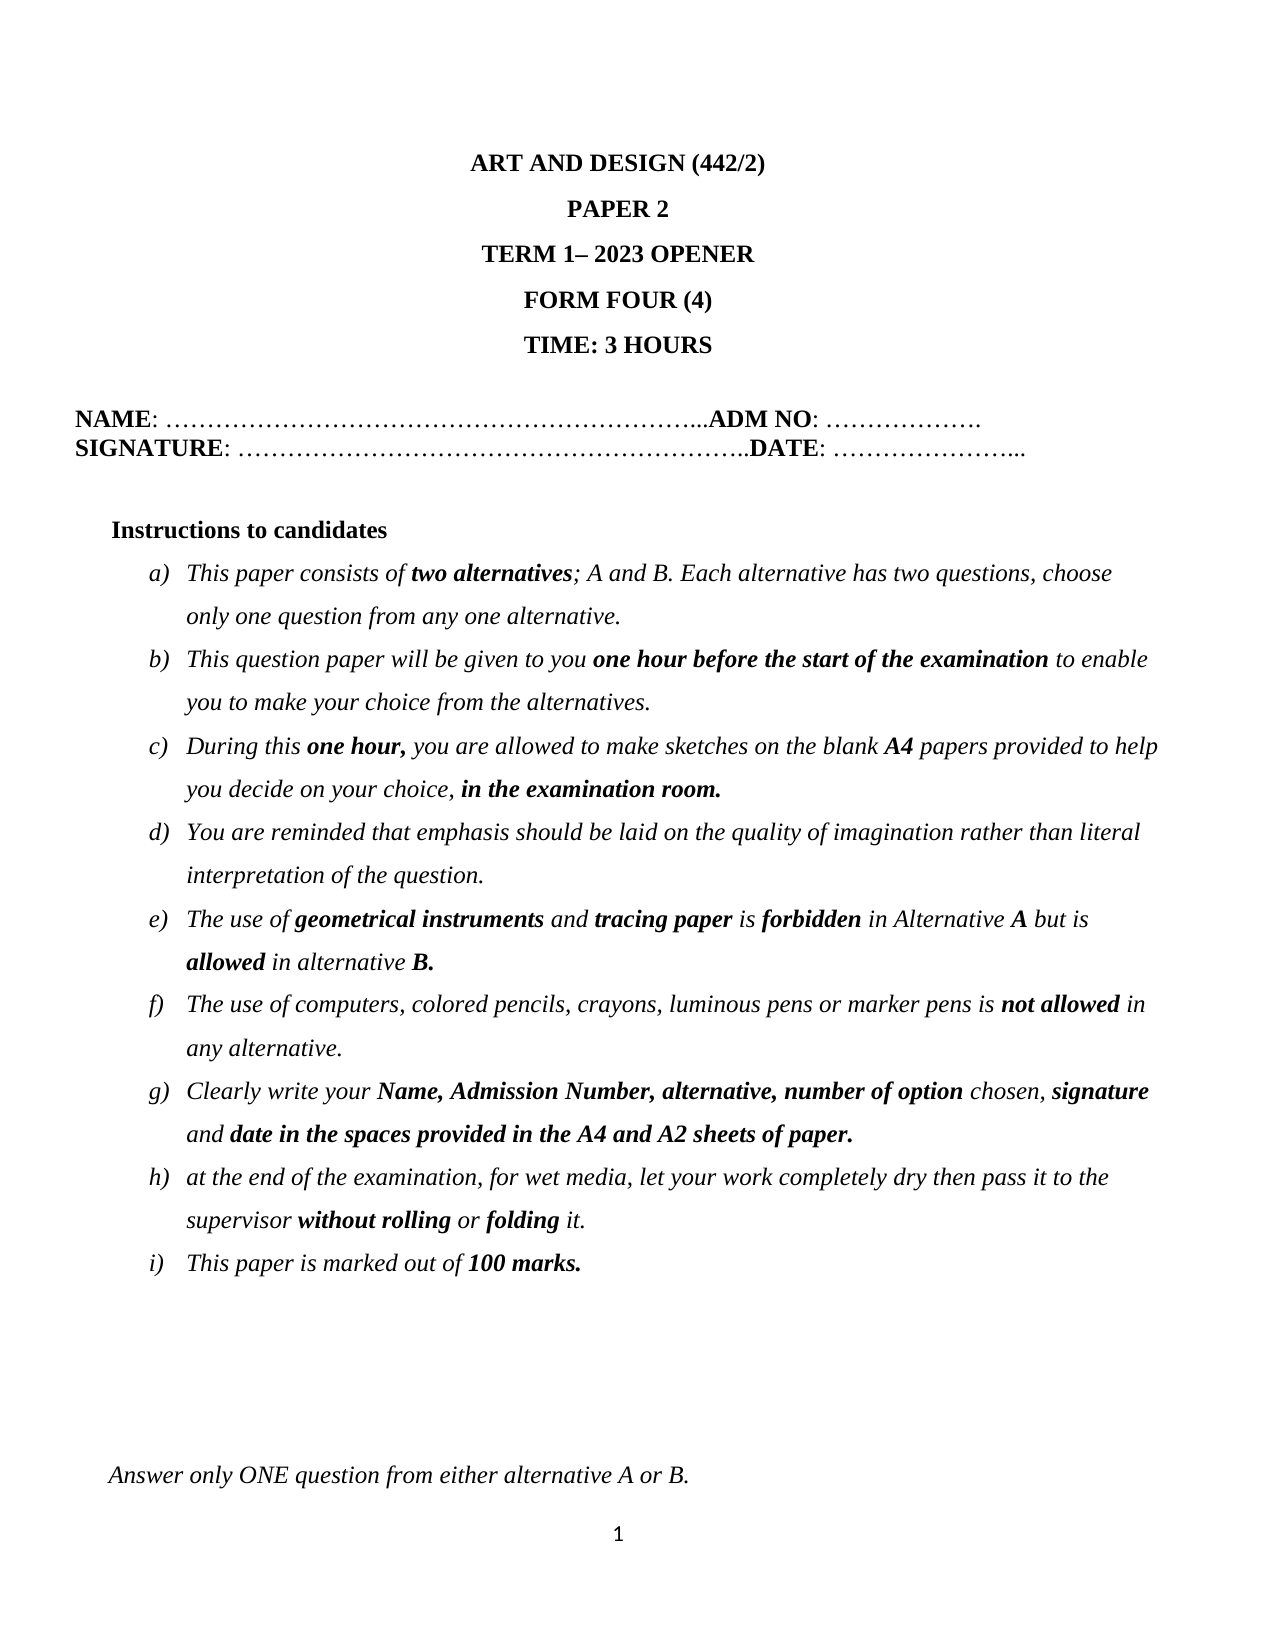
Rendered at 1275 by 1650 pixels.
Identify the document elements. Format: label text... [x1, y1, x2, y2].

list You are reminded that emphasis should be laid on the quality of imagination rather than literal interpretation of the question. [148, 817, 1161, 889]
list The use of geometrical instruments and tracing paper is forbidden in Alternative A but is allowed in alternative B. [148, 904, 1161, 975]
text TERM 1– 2023 OPENER [75, 239, 1161, 268]
list This question paper will be given to you one hour before the start of the examination to enable you to make your choice from the alternatives. [148, 644, 1161, 716]
text Answer only ONE question from either alternative A or B. [75, 1460, 1161, 1488]
list at the end of the examination, for wet media, let your work completely dry then pass it to the supervisor without rolling or folding it. [148, 1162, 1161, 1234]
list Clearly write your Name, Admission Number, alternative, number of option chosen, signature and date in the spaces provided in the A4 and A2 sheets of paper. [148, 1076, 1161, 1148]
text PAPER 2 [75, 194, 1161, 223]
text ART AND DESIGN (442/2) [75, 148, 1161, 177]
list This paper is marked out of 100 marks. [148, 1248, 1161, 1277]
text SIGNATURE: ……………………………………………………..DATE: …………………... [75, 433, 1161, 462]
list The use of computers, colored pencils, crayons, luminous pens or marker pens is not allowed in any alternative. [148, 989, 1161, 1061]
list During this one hour, you are allowed to make sketches on the blank A4 papers provided to help you decide on your choice, in the examination room. [148, 731, 1161, 803]
text NAME: ………………………………………………………...ADM NO: ………………. [75, 404, 1161, 433]
text FORM FOUR (4) [75, 285, 1161, 313]
text TIME: 3 HOURS [75, 330, 1161, 359]
text Instructions to candidates [111, 515, 1161, 544]
list This paper consists of two alternatives; A and B. Each alternative has two questions, choose only one question from any one alternative. [148, 558, 1161, 630]
